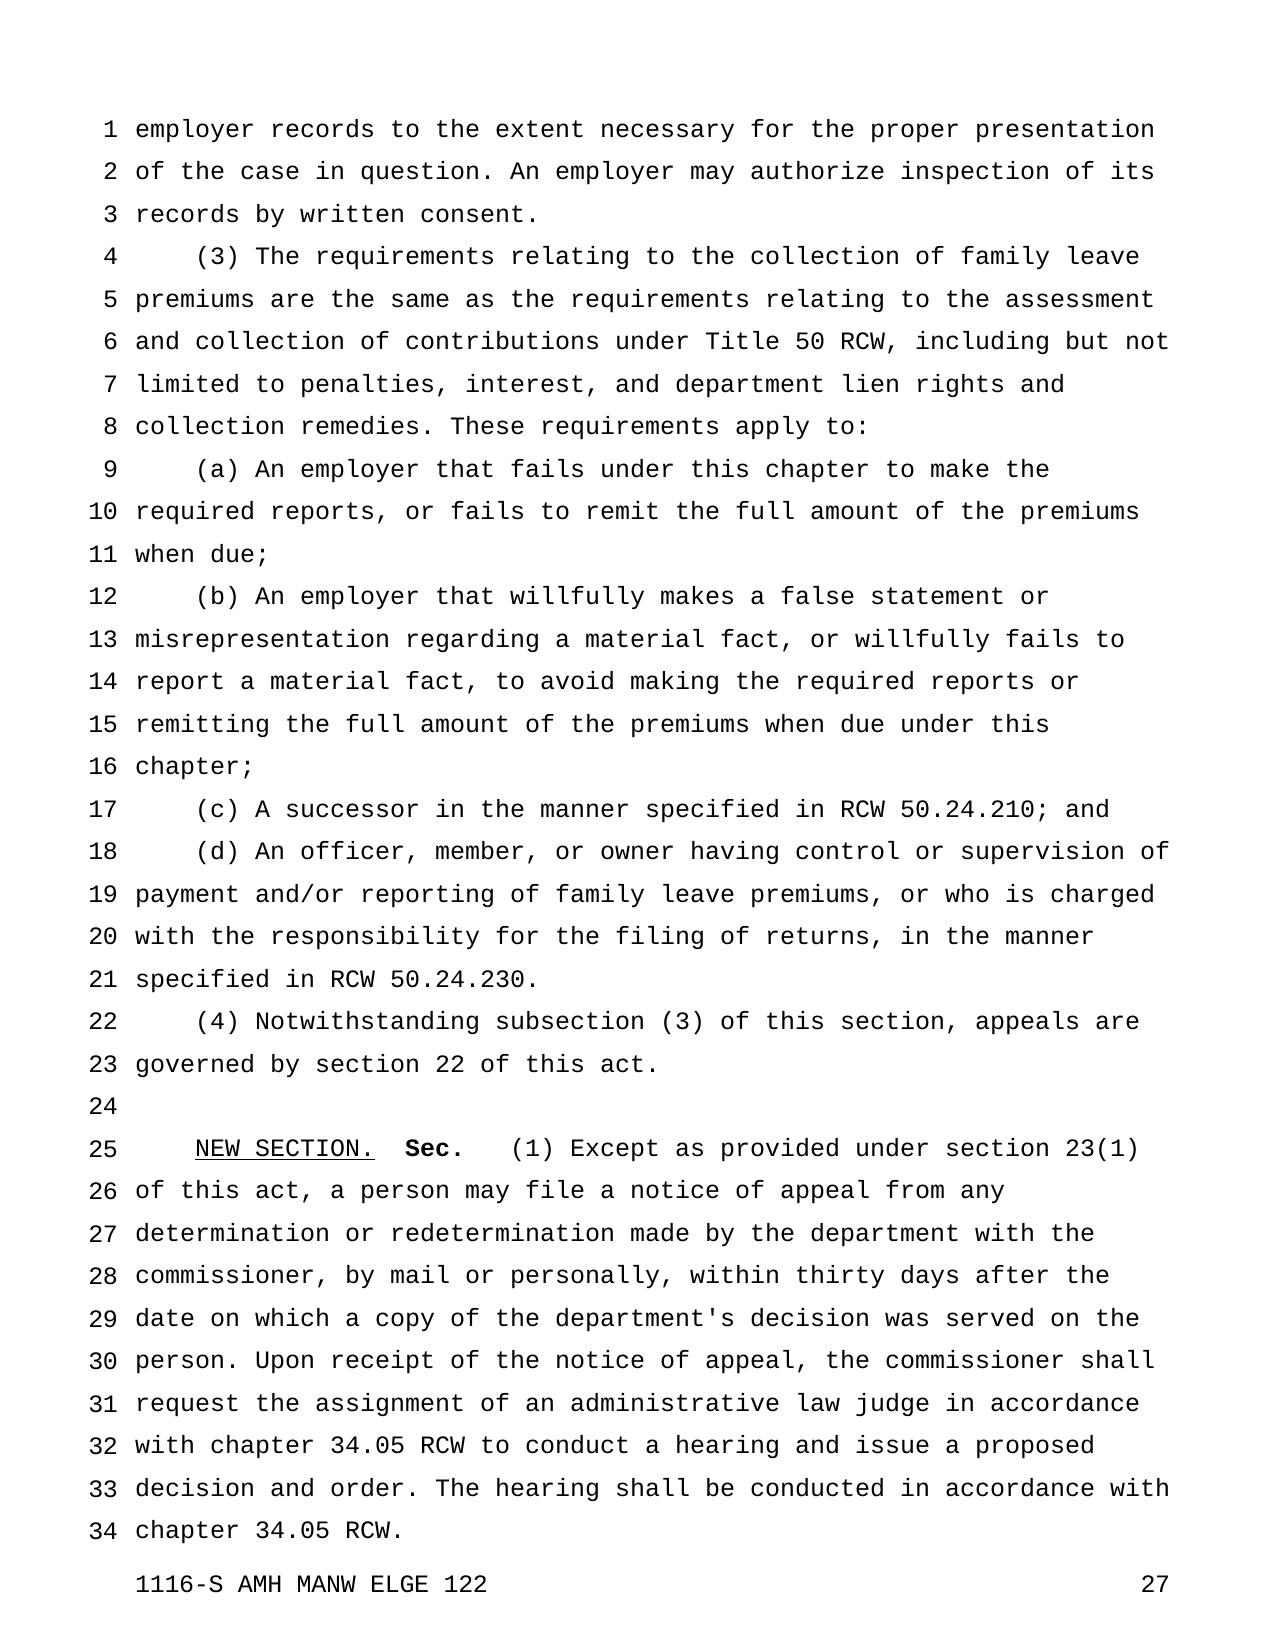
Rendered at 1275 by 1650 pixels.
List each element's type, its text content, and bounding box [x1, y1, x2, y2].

text (b) An employer that willfully makes a false statement or misrepresentation regarding a material fact, or willfully fails to report a material fact, to avoid making the required reports or remitting the full amount of the premiums when due under this chapter; [135, 571, 1170, 783]
text NEW SECTION. Sec. (1) Except as provided under section 23(1) of this act, a person may file a notice of appeal from any determination or redetermination made by the department with the commissioner, by mail or personally, within thirty days after the date on which a copy of the department's decision was served on the person. Upon receipt of the notice of appeal, the commissioner shall request the assignment of an administrative law judge in accordance with chapter 34.05 RCW to conduct a hearing and issue a proposed decision and order. The hearing shall be conducted in accordance with chapter 34.05 RCW. [135, 1122, 1170, 1547]
text (a) An employer that fails under this chapter to make the required reports, or fails to remit the full amount of the premiums when due; [135, 443, 1170, 571]
text (c) A successor in the manner specified in RCW 50.24.210; and [135, 783, 1170, 826]
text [135, 103, 1170, 231]
text (d) An officer, member, or owner having control or supervision of payment and/or reporting of family leave premiums, or who is charged with the responsibility for the filing of returns, in the manner specified in RCW 50.24.230. [135, 826, 1170, 996]
text (3) The requirements relating to the collection of family leave premiums are the same as the requirements relating to the assessment and collection of contributions under Title 50 RCW, including but not limited to penalties, interest, and department lien rights and collection remedies. These requirements apply to: [135, 231, 1170, 443]
text (4) Notwithstanding subsection (3) of this section, appeals are governed by section 22 of this act. [135, 996, 1170, 1081]
